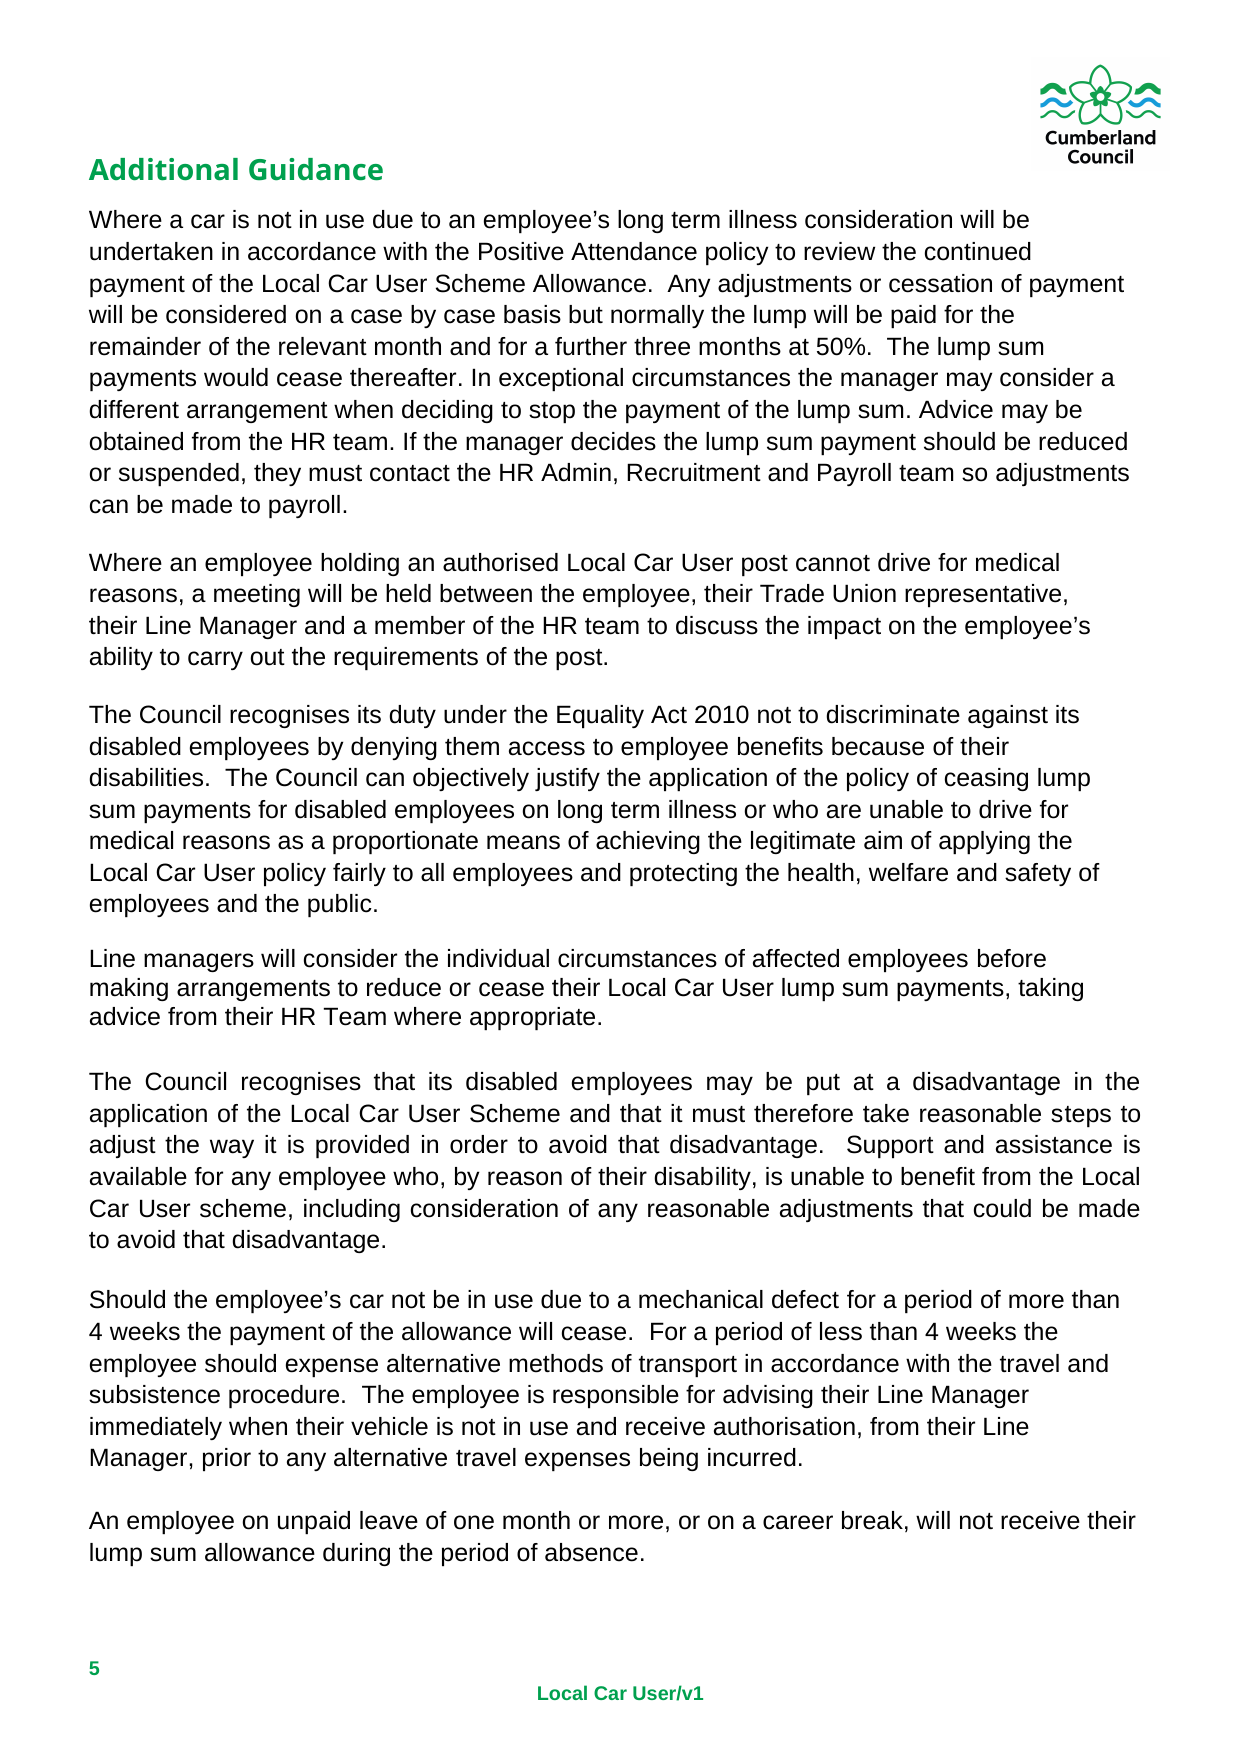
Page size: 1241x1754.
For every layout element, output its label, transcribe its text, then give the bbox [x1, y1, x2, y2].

text Where a car is not in use due to an employee’s long term illness consideration will be undertaken in accordance with the Positive Attendance policy to review the continued payment of the Local Car User Scheme Allowance. Any adjustments or cessation of payment will be considered on a case by case basis but normally the lump will be paid for the remainder of the relevant month and for a further three months at 50%. The lump sum payments would cease thereafter. In exceptional circumstances the manager may consider a different arrangement when deciding to stop the payment of the lump sum. Advice may be obtained from the HR team. If the manager decides the lump sum payment should be reduced or suspended, they must contact the HR Admin, Recruitment and Payroll team so adjustments can be made to payroll. [89, 206, 1135, 518]
text Where an employee holding an authorised Local Car User post cannot drive for medical reasons, a meeting will be held between the employee, their Trade Union representative, their Line Manager and a member of the HR team to discuss the impact on the employee’s ability to carry out the requirements of the post. [89, 547, 1112, 671]
text The Council recognises that its disabled employees may be put at a disadvantage in the application of the Local Car User Scheme and that it must therefore take reasonable steps to adjust the way it is provided in order to avoid that disadvantage. Support and assistance is available for any employee who, by reason of their disability, is unable to benefit from the Local Car User scheme, including consideration of any reasonable adjustments that could be made to avoid that disadvantage. [89, 1067, 1141, 1254]
text An employee on unpaid leave of one month or more, or on a career break, will not receive their lump sum allowance during the period of absence. [89, 1506, 1144, 1567]
text The Council recognises its duty under the Equality Act 2010 not to discriminate against its disabled employees by denying them access to employee benefits because of their disabilities. The Council can objectively justify the application of the policy of ceasing lump sum payments for disabled employees on long term illness or who are unable to drive for medical reasons as a proportionate means of achieving the legitimate aim of applying the Local Car User policy fairly to all employees and protecting the health, welfare and safety of employees and the public. [89, 700, 1134, 918]
picture [1030, 57, 1170, 171]
text Additional Guidance [89, 149, 1154, 189]
text Line managers will consider the individual circumstances of affected employees before making arrangements to reduce or cease their Local Car User lump sum payments, taking advice from their HR Team where appropriate. [89, 945, 1101, 1031]
text Should the employee’s car not be in use due to a mechanical defect for a period of more than 4 weeks the payment of the allowance will cease. For a period of less than 4 weeks the employee should expense alternative methods of transport in accordance with the travel and subsistence procedure. The employee is responsible for advising their Line Manager immediately when their vehicle is not in use and receive authorisation, from their Line Manager, prior to any alternative travel expenses being incurred. [89, 1285, 1123, 1472]
